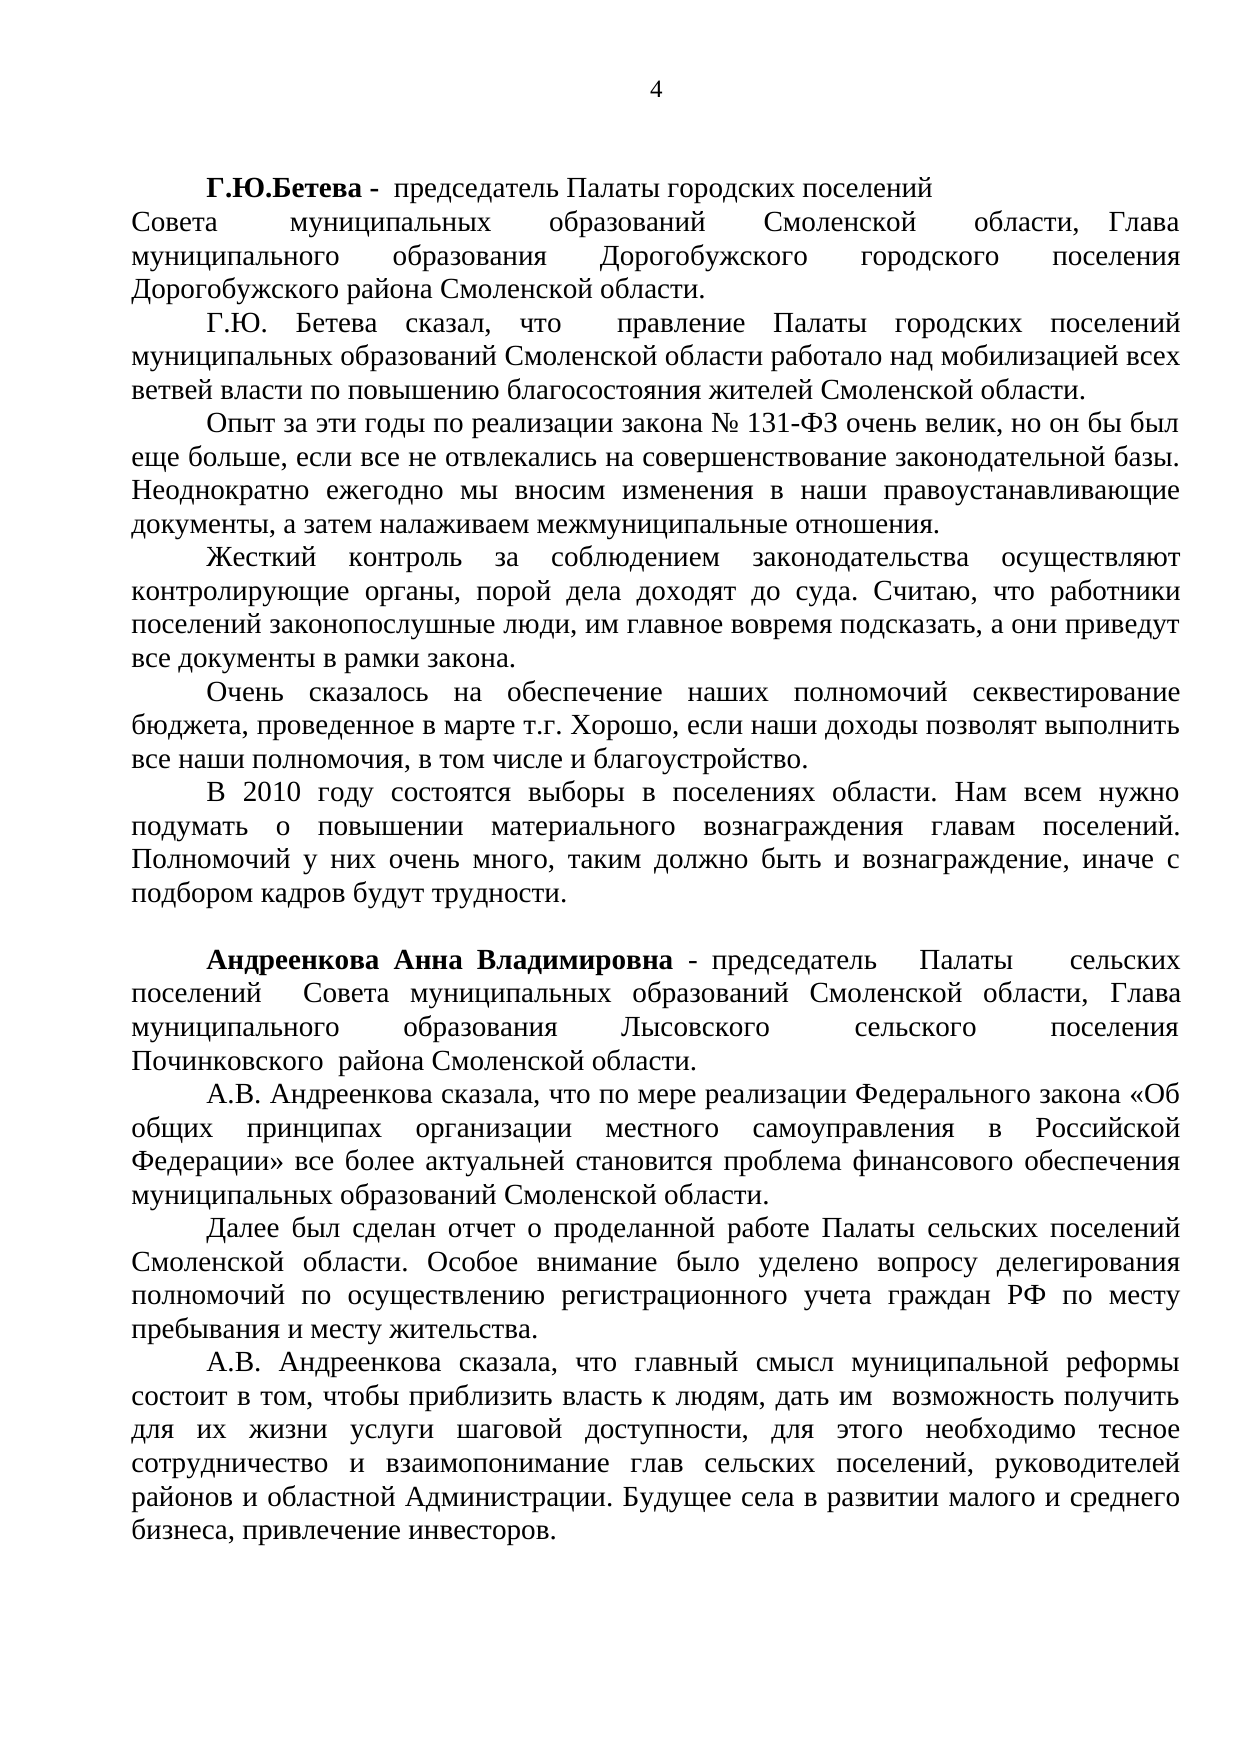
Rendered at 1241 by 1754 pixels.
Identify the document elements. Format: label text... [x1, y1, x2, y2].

text Г.Ю. Бетева сказал, что правление Палаты городских поселений муниципальных образований Смоленской области работало над мобилизацией всех ветвей власти по повышению благосостояния жителей Смоленской области. [131, 305, 1181, 405]
text А.В. Андреенкова сказала, что главный смысл муниципальной реформы состоит в том, чтобы приблизить власть к людям, дать им возможность получить для их жизни услуги шаговой доступности, для этого необходимо тесное сотрудничество и взаимопонимание глав сельских поселений, руководителей районов и областной Администрации. Будущее села в развитии малого и среднего бизнеса, привлечение инвесторов. [131, 1344, 1181, 1546]
text Жесткий контроль за соблюдением законодательства осуществляют контролирующие органы, порой дела доходят до суда. Считаю, что работники поселений законопослушные люди, им главное вовремя подсказать, а они приведут все документы в рамки закона. [131, 539, 1181, 674]
text Опыт за эти годы по реализации закона № 131-ФЗ очень велик, но он бы был еще больше, если все не отвлекались на совершенствование законодательной базы. Неоднократно ежегодно мы вносим изменения в наши правоустанавливающие документы, а затем налаживаем межмуниципальные отношения. [131, 405, 1181, 539]
text Совета муниципальных образований Смоленской области, Глава муниципального образования Дорогобужского городского поселения Дорогобужского района Смоленской области. [131, 204, 1181, 305]
text А.В. Андреенкова сказала, что по мере реализации Федерального закона «Об общих принципах организации местного самоуправления в Российской Федерации» все более актуальней становится проблема финансового обеспечения муниципальных образований Смоленской области. [131, 1076, 1181, 1210]
text Андреенкова Анна Владимировна - председатель Палаты сельских поселений Совета муниципальных образований Смоленской области, Глава муниципального образования Лысовского сельского поселения Починковского района Смоленской области. [131, 942, 1181, 1076]
text В 2010 году состоятся выборы в поселениях области. Нам всем нужно подумать о повышении материального вознаграждения главам поселений. Полномочий у них очень много, таким должно быть и вознаграждение, иначе с подбором кадров будут трудности. [131, 774, 1181, 908]
text Г.Ю.Бетева - председатель Палаты городских поселений [206, 171, 1181, 204]
text Очень сказалось на обеспечение наших полномочий секвестирование бюджета, проведенное в марте т.г. Хорошо, если наши доходы позволят выполнить все наши полномочия, в том числе и благоустройство. [131, 674, 1181, 774]
text Далее был сделан отчет о проделанной работе Палаты сельских поселений Смоленской области. Особое внимание было уделено вопросу делегирования полномочий по осуществлению регистрационного учета граждан РФ по месту пребывания и месту жительства. [131, 1210, 1181, 1344]
